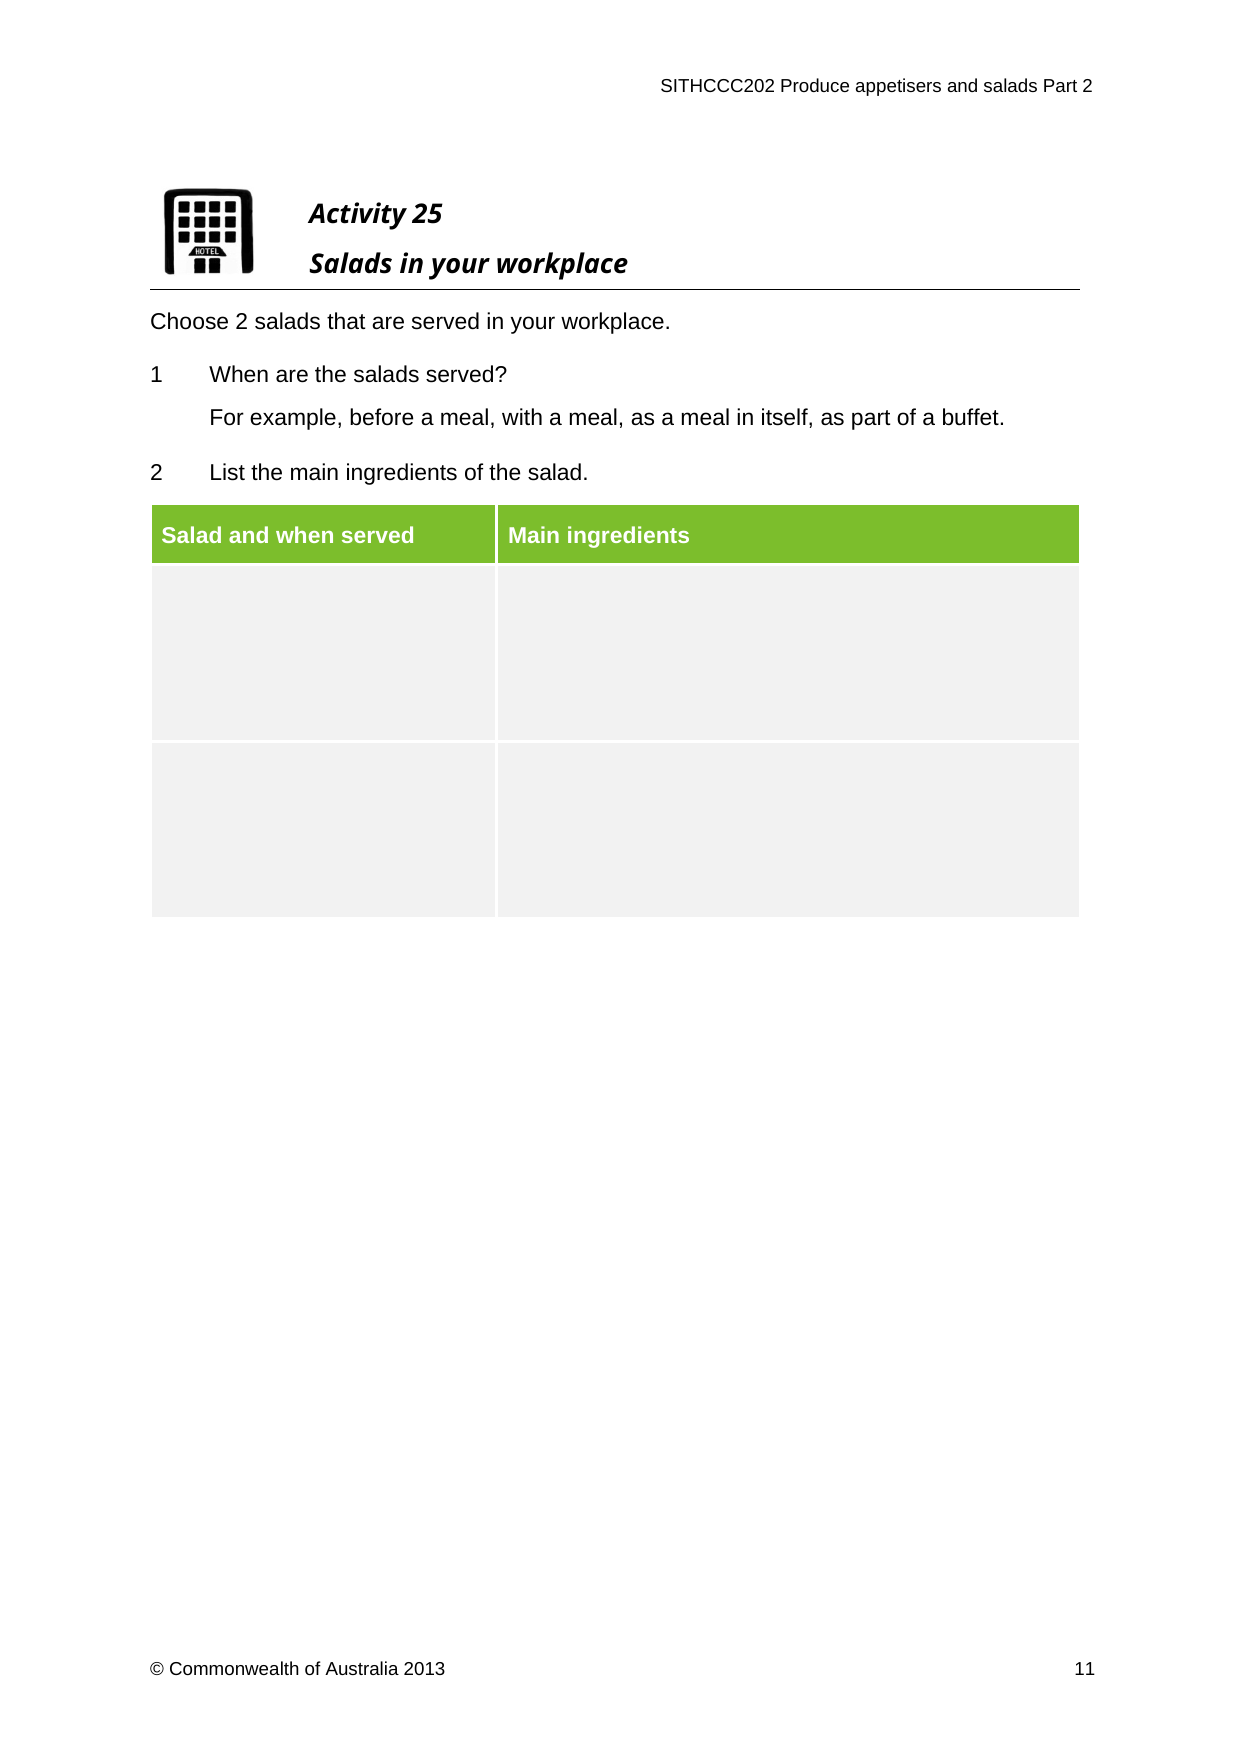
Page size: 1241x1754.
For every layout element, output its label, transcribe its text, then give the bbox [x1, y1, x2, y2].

table_cell [498, 566, 1079, 740]
text Choose 2 salads that are served in your workplace. [150, 302, 1093, 336]
table_header Activity 25 Salads in your workplace [298, 174, 1080, 289]
table_cell [498, 743, 1079, 917]
table_header [150, 174, 298, 289]
table_header Salad and when served [152, 505, 495, 563]
table_cell [152, 743, 495, 917]
text 2 List the main ingredients of the salad. [150, 459, 1093, 485]
text 1 When are the salads served? [150, 361, 1093, 387]
picture [161, 186, 256, 277]
table_cell [152, 566, 495, 740]
table_header Main ingredients [498, 505, 1079, 563]
text For example, before a meal, with a meal, as a meal in itself, as part of a buffet. [209, 403, 1093, 430]
